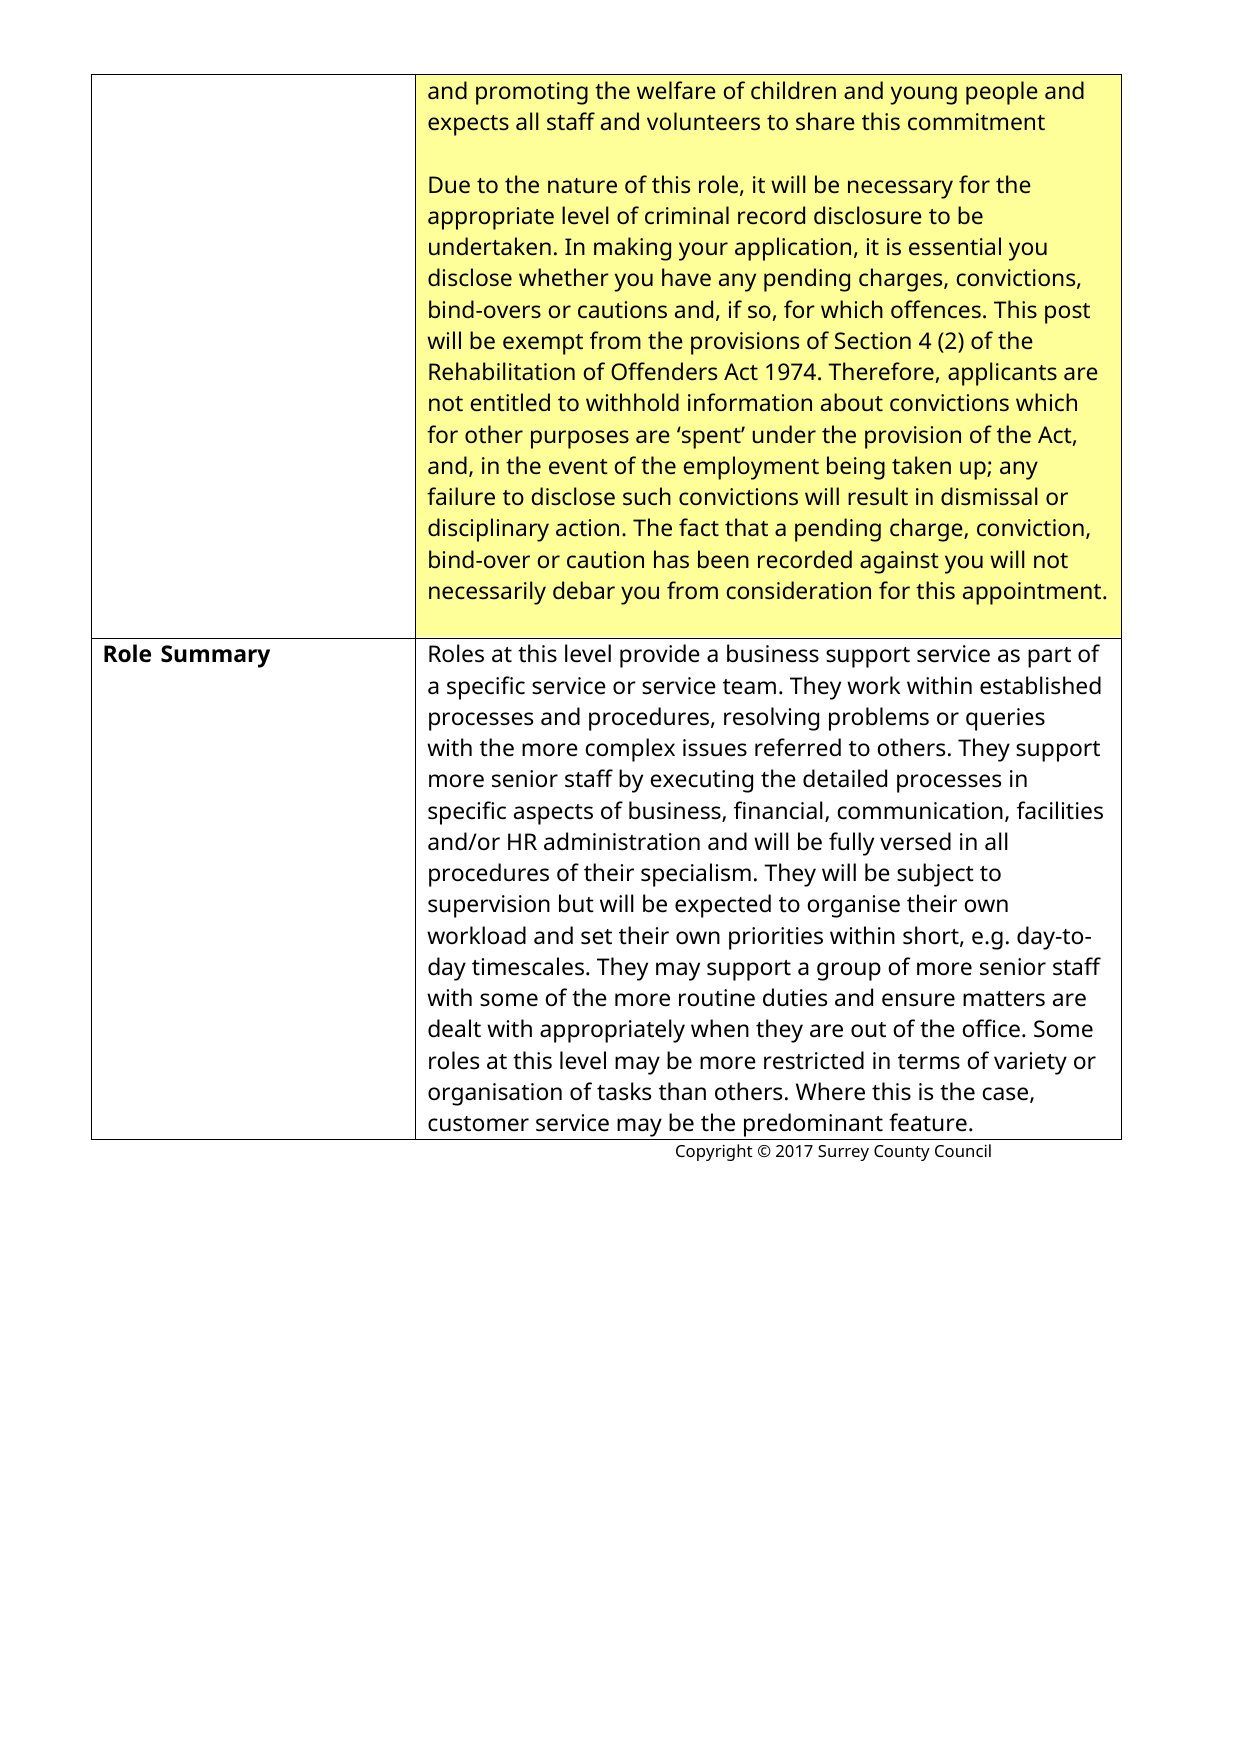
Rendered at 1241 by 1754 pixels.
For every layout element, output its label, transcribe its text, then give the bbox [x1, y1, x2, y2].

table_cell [416, 75, 1121, 637]
table_cell Roles at this level provide a business support service as part of a specific service or service team. They work within established processes and procedures, resolving problems or queries with the more complex issues referred to others. They support more senior staff by executing the detailed processes in specific aspects of business, financial, communication, facilities and/or HR administration and will be fully versed in all procedures of their specialism. They will be subject to supervision but will be expected to organise their own workload and set their own priorities within short, e.g. day-to-day timescales. They may support a group of more senior staff with some of the more routine duties and ensure matters are dealt with appropriately when they are out of the office. Some roles at this level may be more restricted in terms of variety or organisation of tasks than others. Where this is the case, customer service may be the predominant feature. [416, 639, 1121, 1138]
text Copyright © 2017 Surrey County Council [675, 1140, 1090, 1162]
table_cell Role Summary [92, 639, 415, 1138]
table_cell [92, 75, 415, 637]
